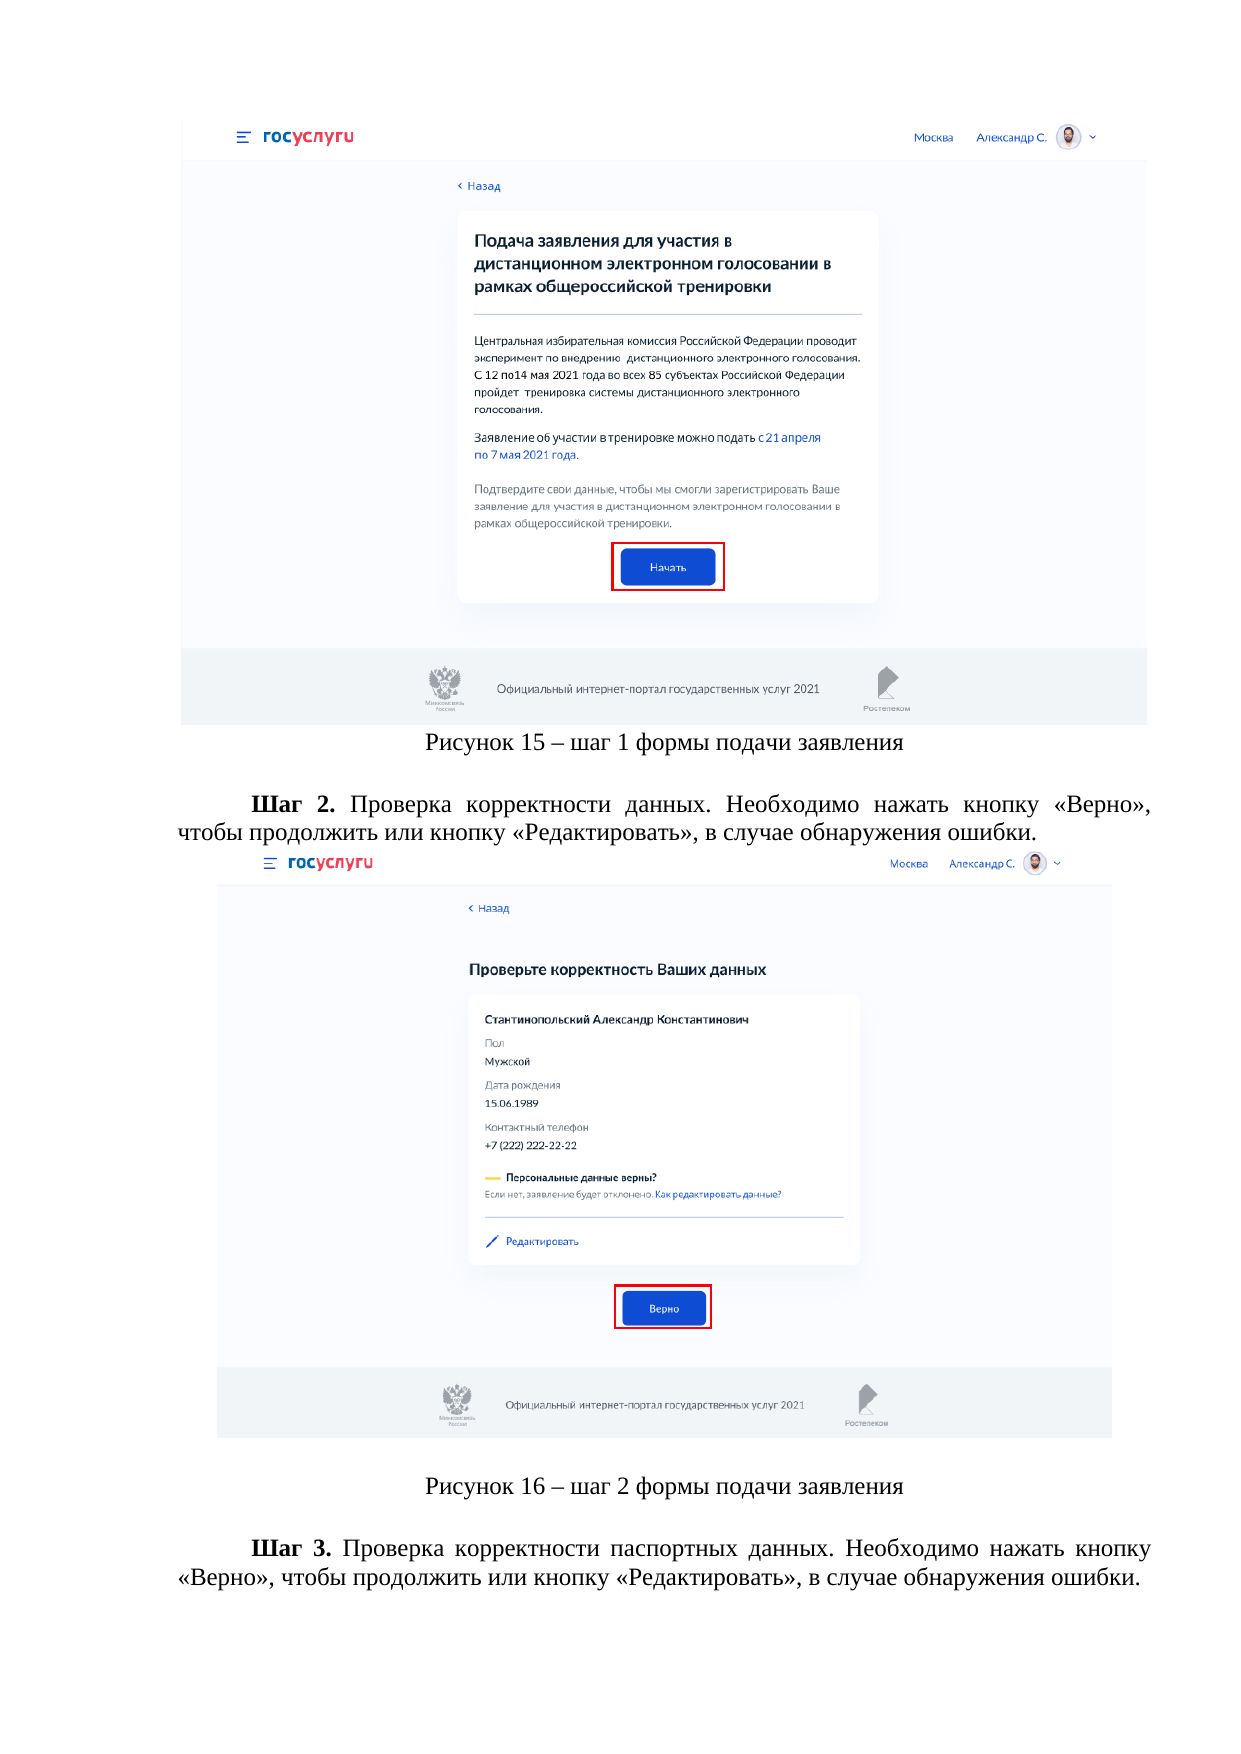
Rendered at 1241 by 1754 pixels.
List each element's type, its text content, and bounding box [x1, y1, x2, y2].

list Шаг 3. Проверка корректности паспортных данных. Необходимо нажать кнопку «Верно», чтобы продолжить или кнопку «Редактировать», в случае обнаружения ошибки. [177, 1533, 1152, 1591]
list Рисунок 15 – шаг 1 формы подачи заявления [177, 727, 1152, 755]
picture [181, 118, 1148, 725]
picture [216, 846, 1113, 1438]
list Рисунок 16 – шаг 2 формы подачи заявления [177, 1471, 1152, 1500]
list Шаг 2. Проверка корректности данных. Необходимо нажать кнопку «Верно», чтобы продолжить или кнопку «Редактировать», в случае обнаружения ошибки. [177, 789, 1152, 846]
